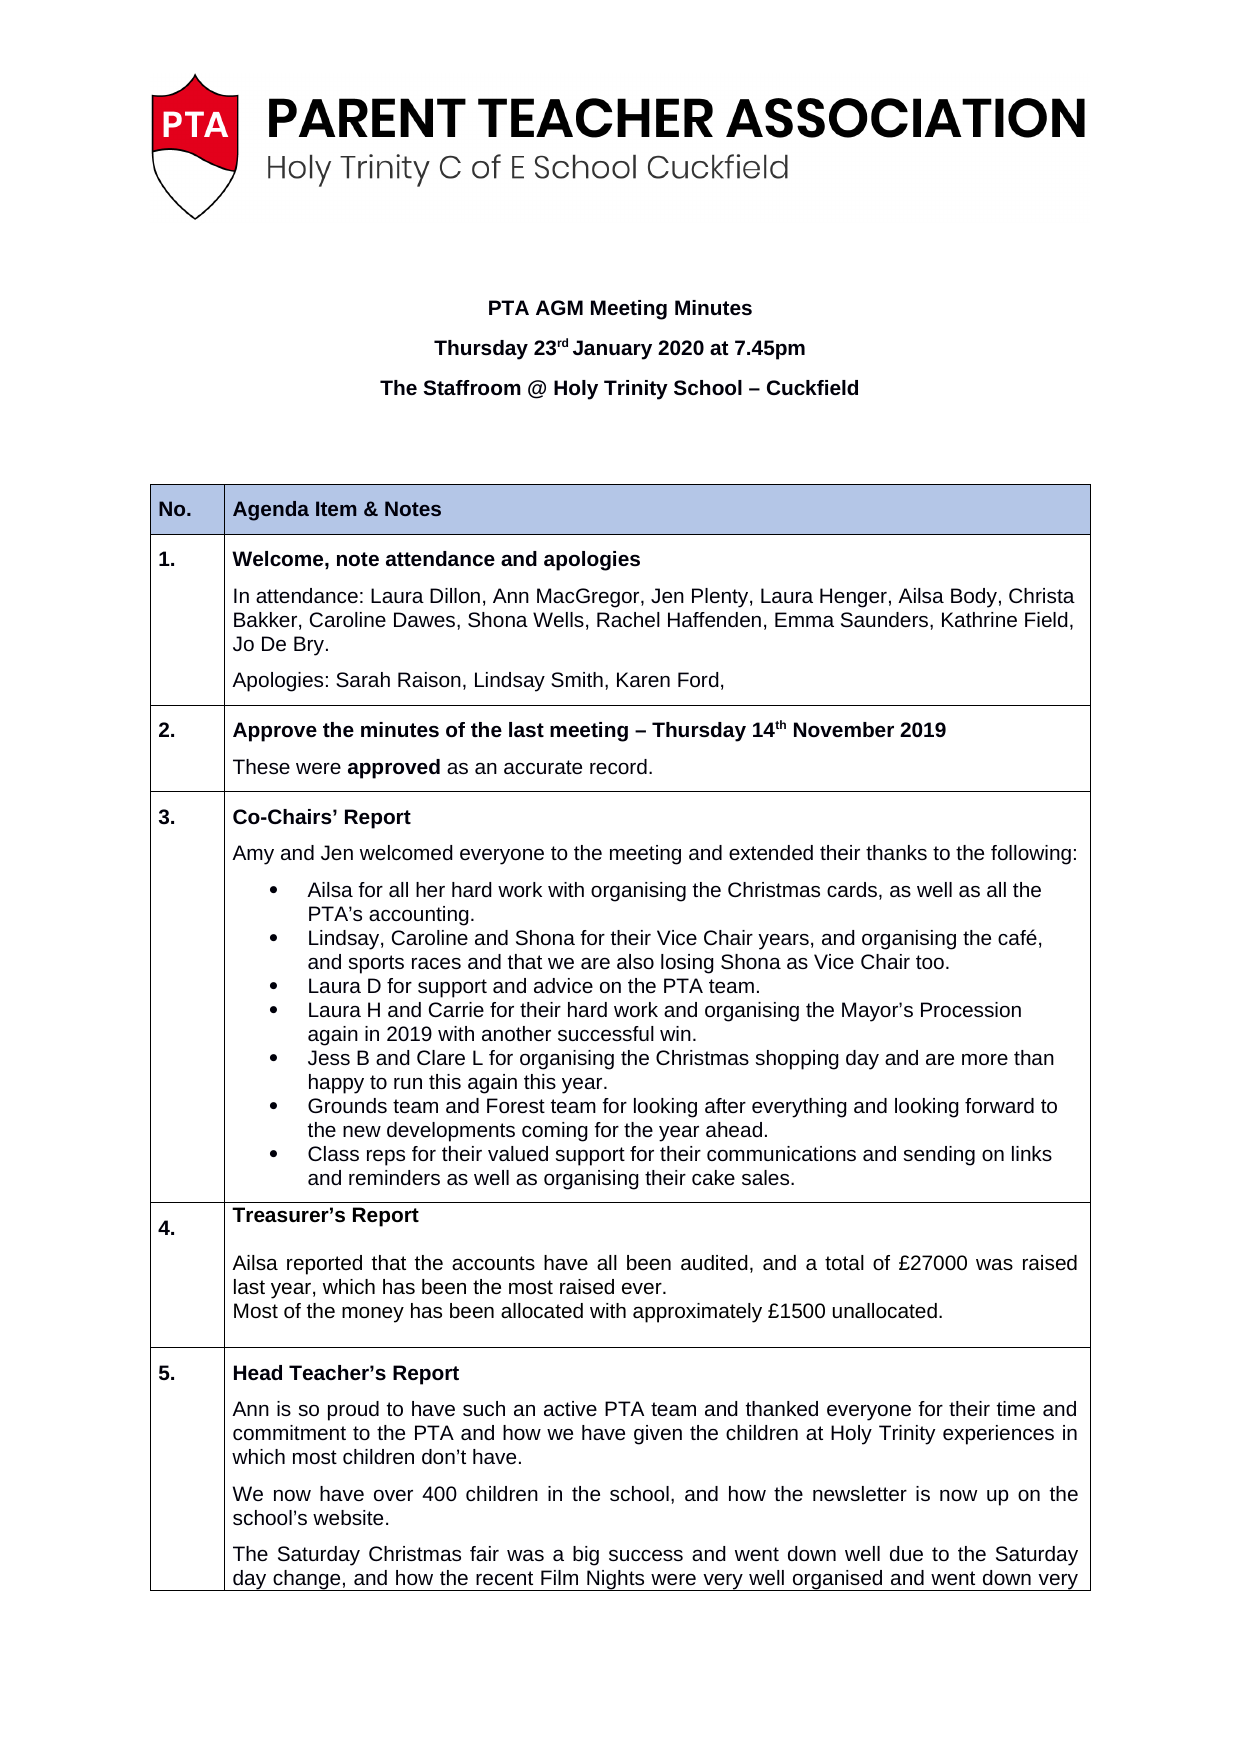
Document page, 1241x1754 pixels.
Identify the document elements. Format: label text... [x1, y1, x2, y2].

table_cell [151, 706, 224, 791]
text Thursday 23rd January 2020 at 7.45pm [150, 336, 1090, 360]
table_cell [151, 792, 224, 1202]
table_cell Approve the minutes of the last meeting – Thursday 14th November 2019 These were approved as an accurate record. [225, 706, 1090, 791]
table_cell [151, 535, 224, 704]
text The Staffroom @ Holy Trinity School – Cuckfield [150, 376, 1090, 400]
table_cell Treasurer’s Report Ailsa reported that the accounts have all been audited, and a total of £27000 was raised last year, which has been the most raised ever. Most of the money has been allocated with approximately £1500 unallocated. [225, 1203, 1090, 1347]
table_cell Co-Chairs’ Report Amy and Jen welcomed everyone to the meeting and extended their thanks to the following: Ailsa for all her hard work with organising the Christmas cards, as well as all the PTA’s accounting. Lindsay, Caroline and Shona for their Vice Chair years, and organising the café, and sports races and that we are also losing Shona as Vice Chair too. Laura D for support and advice on the PTA team. Laura H and Carrie for their hard work and organising the Mayor’s Procession again in 2019 with another successful win. Jess B and Clare L for organising the Christmas shopping day and are more than happy to run this again this year. Grounds team and Forest team for looking after everything and looking forward to the new developments coming for the year ahead. Class reps for their valued support for their communications and sending on links and reminders as well as organising their cake sales. [225, 792, 1090, 1202]
table_cell Welcome, note attendance and apologies In attendance: Laura Dillon, Ann MacGregor, Jen Plenty, Laura Henger, Ailsa Body, Christa Bakker, Caroline Dawes, Shona Wells, Rachel Haffenden, Emma Saunders, Kathrine Field, Jo De Bry. Apologies: Sarah Raison, Lindsay Smith, Karen Ford, [225, 535, 1090, 704]
table_cell [151, 1203, 224, 1347]
text PTA AGM Meeting Minutes [150, 296, 1090, 320]
table_header Agenda Item & Notes [225, 485, 1090, 534]
picture [150, 73, 1091, 223]
table_cell [151, 1348, 224, 1590]
table_header No. [151, 485, 224, 534]
